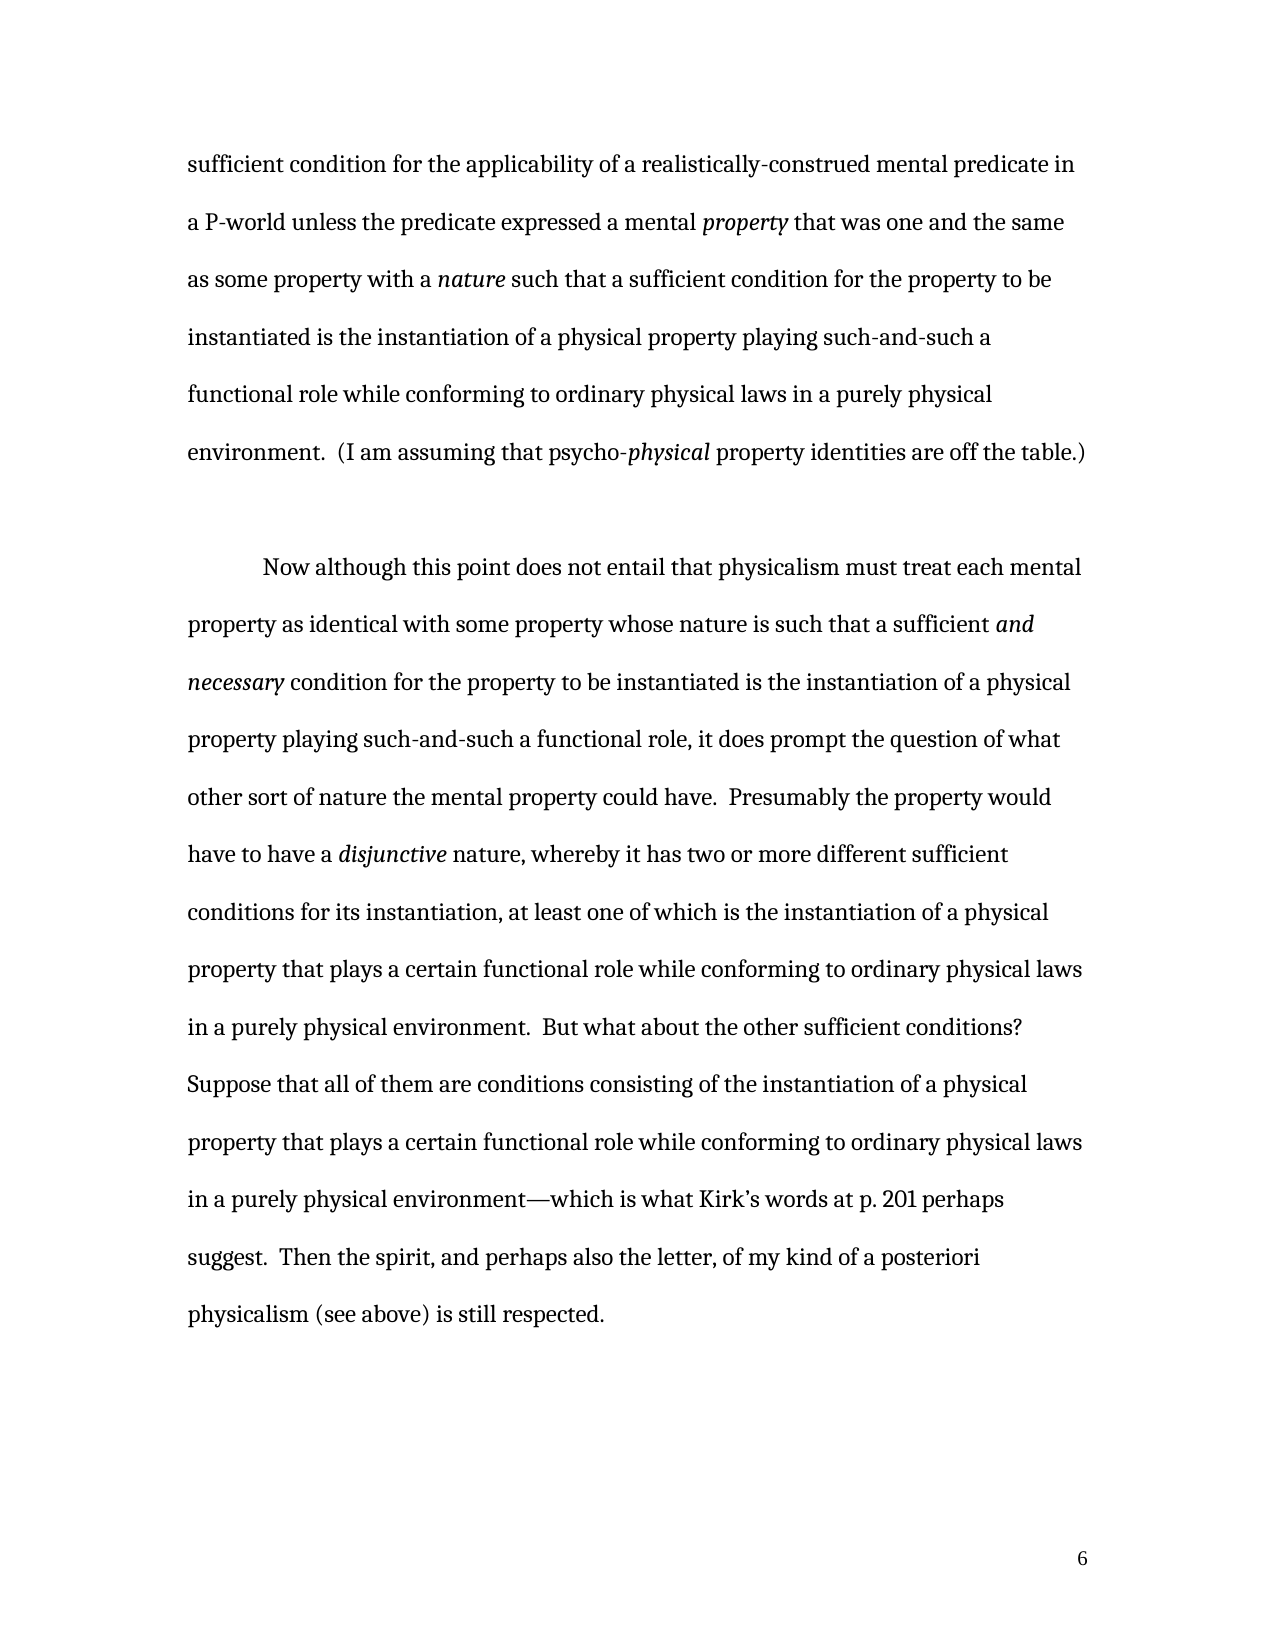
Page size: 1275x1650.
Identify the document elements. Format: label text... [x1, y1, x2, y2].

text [187, 150, 1087, 466]
text Now although this point does not entail that physicalism must treat each mental property as identical with some property whose nature is such that a sufficient and necessary condition for the property to be instantiated is the instantiation of a physical property playing such-and-such a functional role, it does prompt the question of what other sort of nature the mental property could have. Presumably the property would have to have a disjunctive nature, whereby it has two or more different sufficient conditions for its instantiation, at least one of which is the instantiation of a physical property that plays a certain functional role while conforming to ordinary physical laws in a purely physical environment. But what about the other sufficient conditions? Suppose that all of them are conditions consisting of the instantiation of a physical property that plays a certain functional role while conforming to ordinary physical laws in a purely physical environment—which is what Kirk’s words at p. 201 perhaps suggest. Then the spirit, and perhaps also the letter, of my kind of a posteriori physicalism (see above) is still respected. [187, 552, 1087, 1329]
